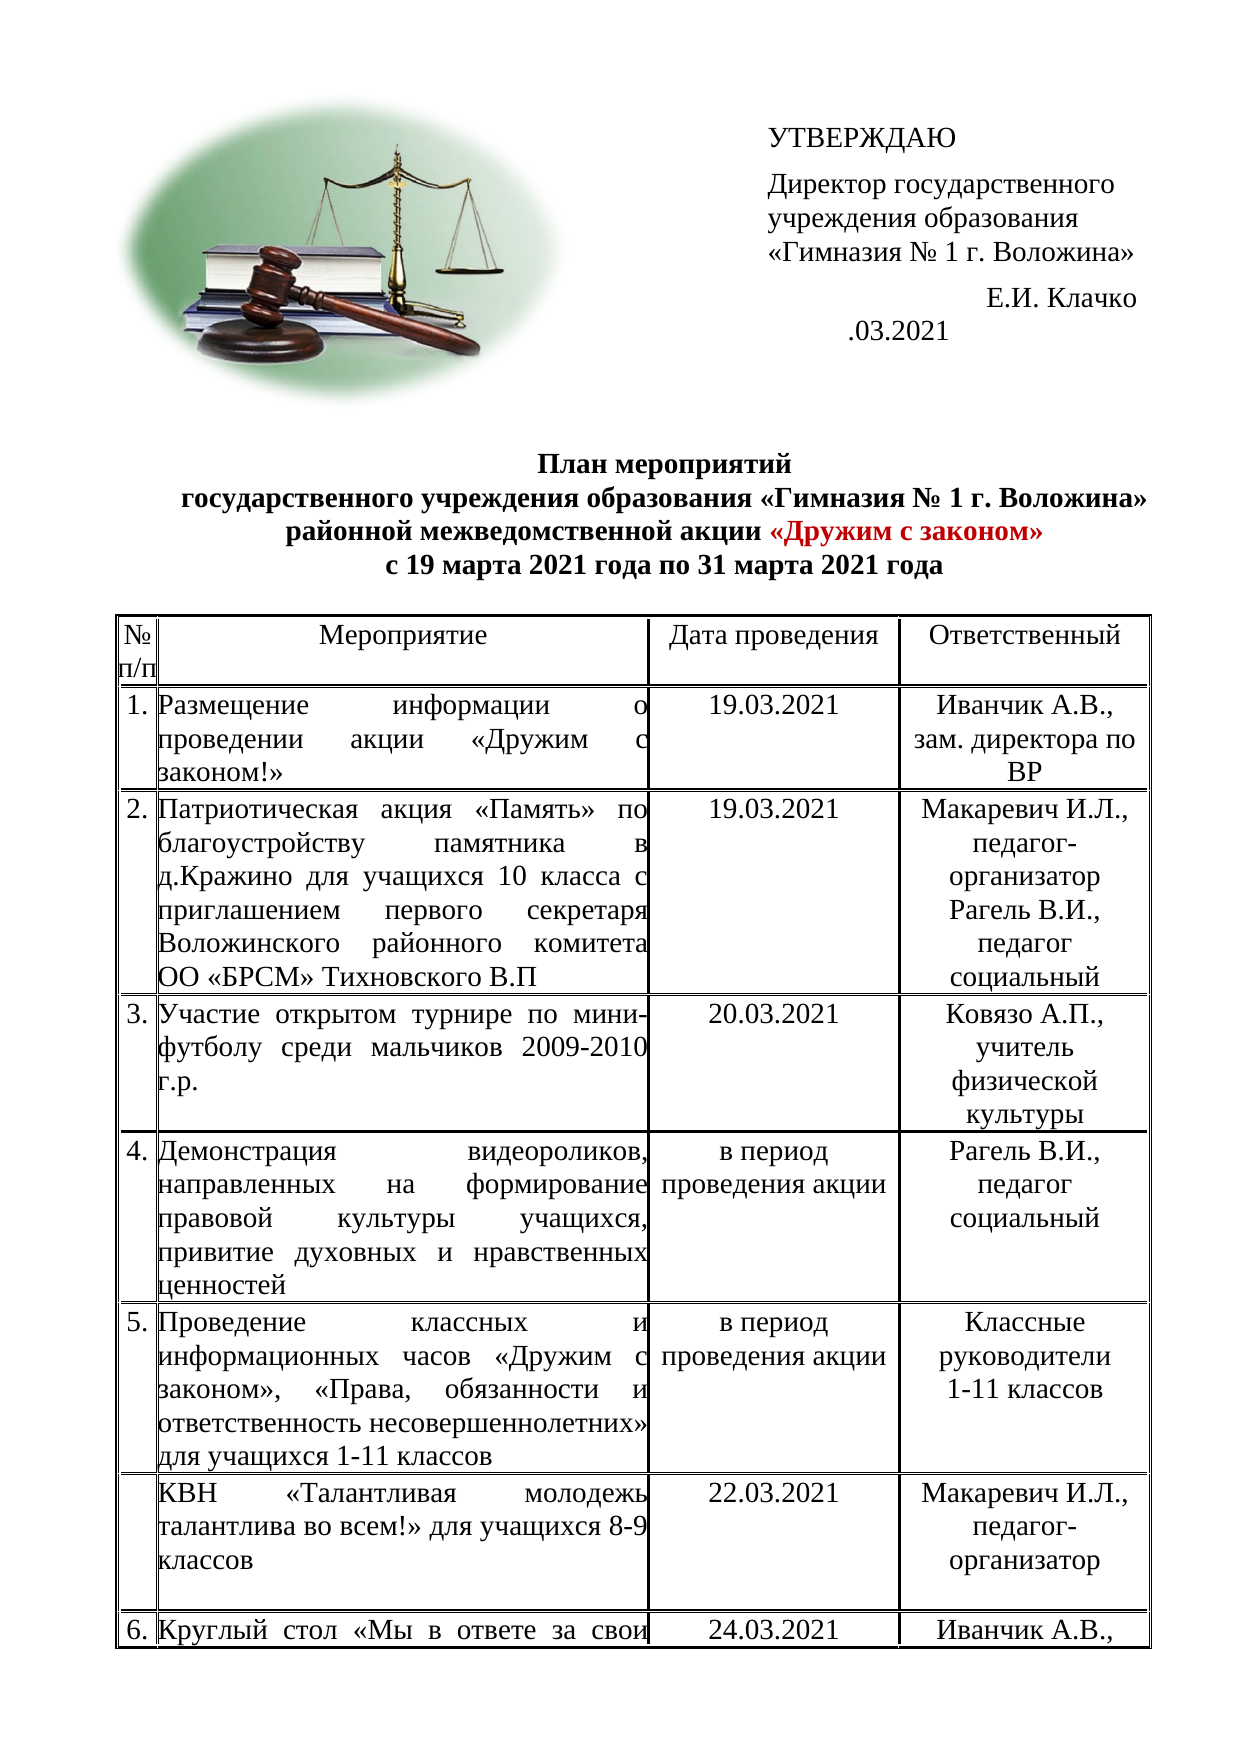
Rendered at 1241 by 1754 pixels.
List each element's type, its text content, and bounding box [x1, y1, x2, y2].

text государственного учреждения образования «Гимназия № . Воложина» [177, 480, 1152, 513]
text Директор государственного [767, 167, 1152, 200]
table_cell Иванчик А.В., зам. директора по ВР [901, 684, 1149, 788]
table_cell 20.03.2021 [650, 996, 898, 1130]
table_cell 5. [117, 1301, 157, 1472]
table_cell 4. [119, 1130, 156, 1301]
table_cell 19.03.2021 [650, 688, 898, 788]
table_cell Проведение классных и информационных часов «Дружим с законом», «Права, обязанности и ответственность несовершеннолетних» для учащихся 1-11 классов [159, 1304, 647, 1472]
table_cell 2. [119, 788, 156, 992]
table_cell Макаревич И.Л., педагог-организатор Рагель В.И., педагог социальный [901, 788, 1149, 992]
table_cell [117, 1472, 157, 1609]
table_cell Демонстрация видеороликов, направленных на формирование правовой культуры учащихся, привитие духовных и нравственных ценностей [159, 1133, 647, 1301]
table_cell в период проведения акции [650, 1304, 898, 1472]
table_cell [899, 1609, 1149, 1646]
text с 19 марта 2021 года по 31 марта 2021 года [177, 547, 1152, 580]
table_cell 1. [119, 684, 156, 788]
text «Гимназия № 1 г. Воложина» [767, 234, 1152, 267]
table_cell Макаревич И.Л., педагог-организатор [899, 1472, 1150, 1609]
text .03.2021 [767, 313, 1152, 347]
text План мероприятий [177, 446, 1152, 480]
text Е.И. Клачко [767, 280, 1152, 313]
picture [143, 119, 544, 381]
table_header Ответственный [899, 617, 1149, 684]
table_cell 22.03.2021 [650, 1475, 898, 1609]
table_cell 24.03.2021 [648, 1613, 899, 1646]
table_cell 19.03.2021 [650, 792, 898, 992]
table_cell Патриотическая акция «Память» по благоустройству памятника в д.Кражино для учащихся 10 класса с приглашением первого секретаря Воложинского районного комитета ОО «БРСМ» Тихновского В.П [159, 792, 647, 992]
table_cell Классные руководители 1-11 классов [899, 1301, 1150, 1472]
text районной межведомственной акции «Дружим с законом» [177, 513, 1152, 547]
table_cell Ковязо А.П., учитель физической культуры [901, 993, 1149, 1130]
table_cell 6. [119, 1609, 157, 1646]
table_header № п/п [119, 617, 157, 684]
table_header Дата проведения [648, 616, 899, 684]
text УТВЕРЖДАЮ [767, 121, 1152, 154]
table_cell КВН «Талантливая молодежь талантлива во всем!» для учащихся 8-9 классов [159, 1475, 647, 1609]
text учреждения образования [767, 200, 1152, 234]
table_header Мероприятие [158, 617, 648, 684]
table_cell Участие открытом турнире по мини-футболу среди мальчиков 2009-2010 г.р. [159, 996, 647, 1130]
table_cell Рагель В.И., педагог социальный [901, 1130, 1149, 1301]
table_cell Размещение информации о проведении акции «Дружим с законом!» [159, 688, 647, 788]
table_cell 3. [119, 993, 156, 1130]
table_cell в период проведения акции [650, 1133, 898, 1301]
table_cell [158, 1613, 648, 1646]
